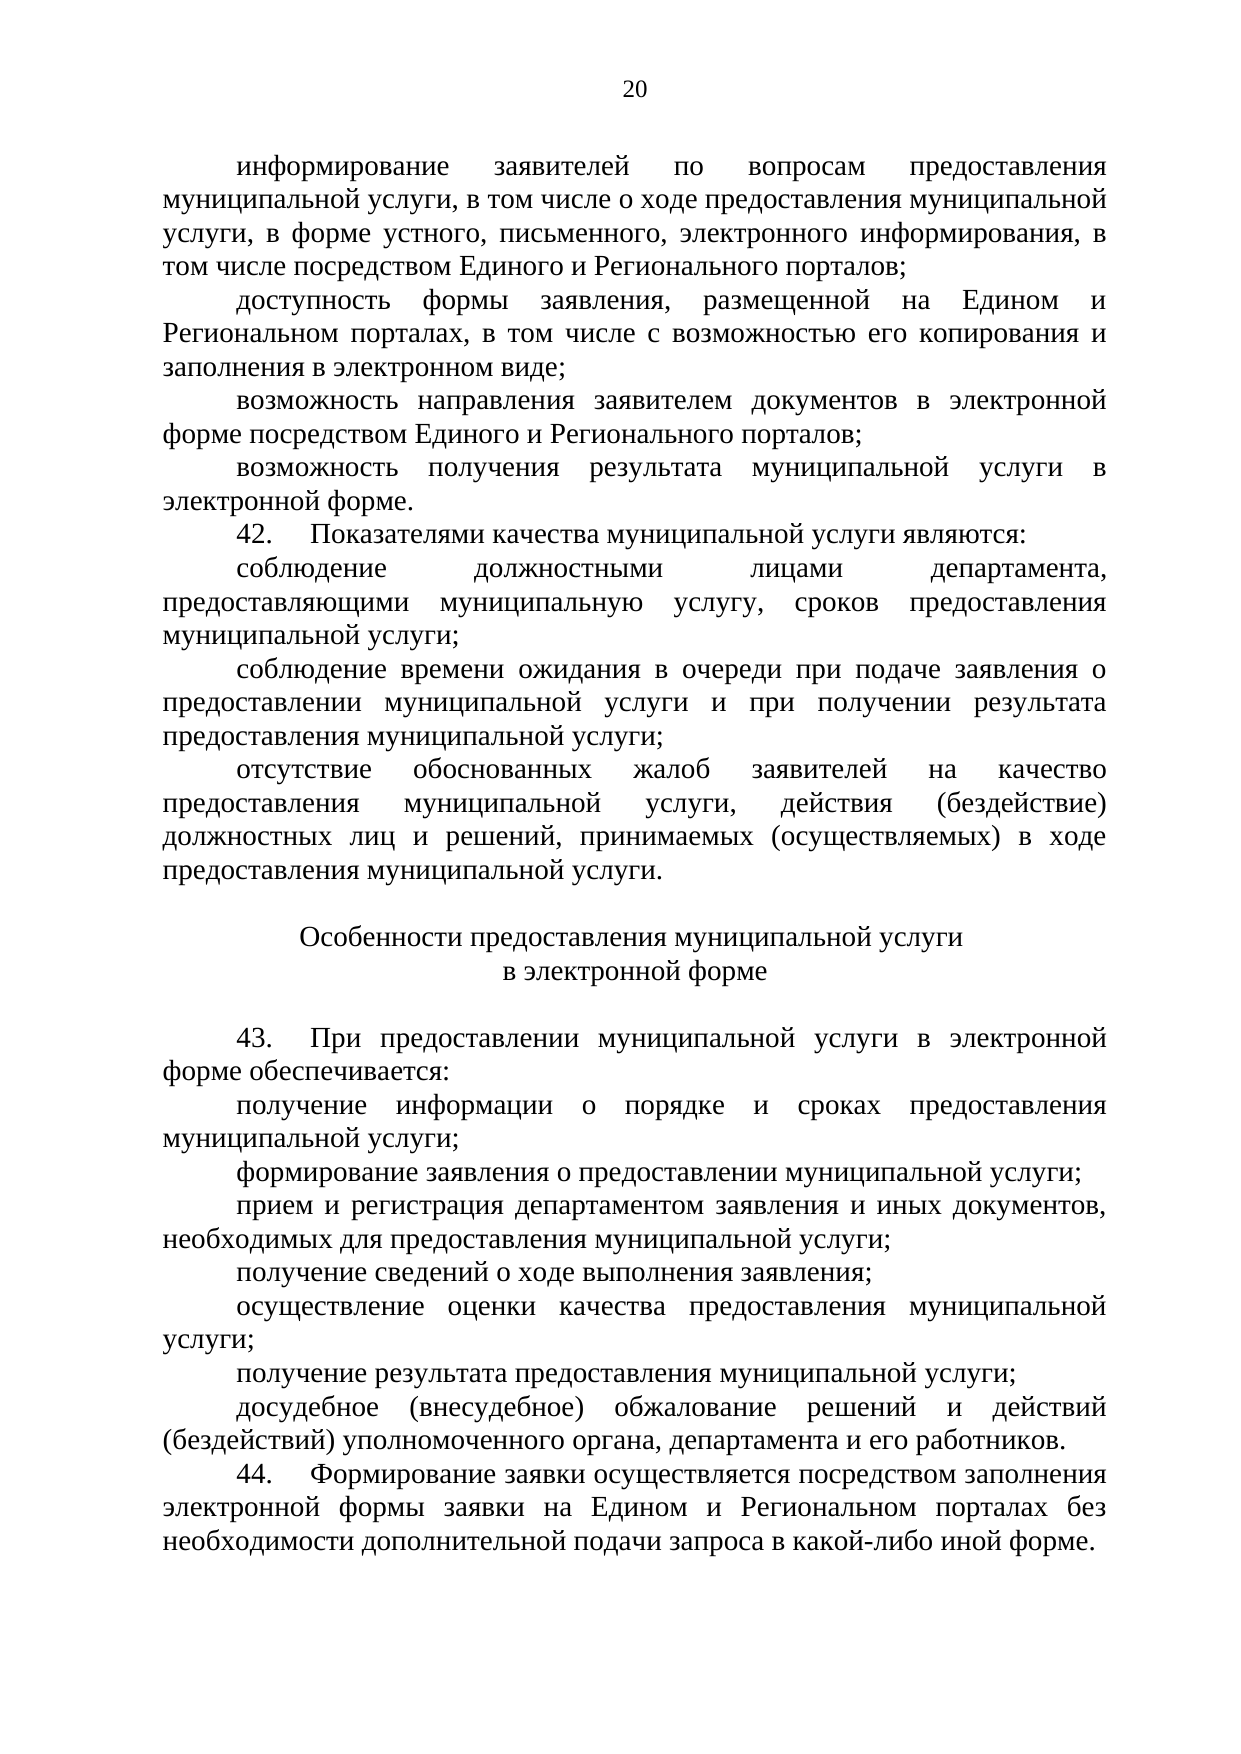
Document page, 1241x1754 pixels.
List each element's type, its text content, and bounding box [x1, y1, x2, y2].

text соблюдение времени ожидания в очереди при подаче заявления о предоставлении муниципальной услуги и при получении результата предоставления муниципальной услуги; [162, 651, 1107, 751]
text формирование заявления о предоставлении муниципальной услуги; [162, 1154, 1107, 1187]
text 44. Формирование заявки осуществляется посредством заполнения электронной формы заявки на Едином и Региональном порталах без необходимости дополнительной подачи запроса в какой-либо иной форме. [162, 1456, 1107, 1556]
text отсутствие обоснованных жалоб заявителей на качество предоставления муниципальной услуги, действия (бездействие) должностных лиц и решений, принимаемых (осуществляемых) в ходе предоставления муниципальной услуги. [162, 751, 1107, 886]
text получение сведений о ходе выполнения заявления; [162, 1254, 1107, 1288]
text возможность направления заявителем документов в электронной форме посредством Единого и Регионального порталов; [162, 382, 1107, 449]
text 43. При предоставлении муниципальной услуги в электронной форме обеспечивается: [162, 1020, 1107, 1087]
text досудебное (внесудебное) обжалование решений и действий (бездействий) уполномоченного органа, департамента и его работников. [162, 1389, 1107, 1456]
text прием и регистрация департаментом заявления и иных документов, необходимых для предоставления муниципальной услуги; [162, 1187, 1107, 1254]
text осуществление оценки качества предоставления муниципальной услуги; [162, 1288, 1107, 1355]
text возможность получения результата муниципальной услуги в электронной форме. [162, 449, 1107, 517]
text получение результата предоставления муниципальной услуги; [162, 1355, 1107, 1389]
text Особенности предоставления муниципальной услуги в электронной форме [162, 919, 1107, 986]
text информирование заявителей по вопросам предоставления муниципальной услуги, в том числе о ходе предоставления муниципальной услуги, в форме устного, письменного, электронного информирования, в том числе посредством Единого и Регионального порталов; [162, 148, 1107, 282]
text соблюдение должностными лицами департамента, предоставляющими муниципальную услугу, сроков предоставления муниципальной услуги; [162, 550, 1107, 651]
text 42. Показателями качества муниципальной услуги являются: [162, 517, 1107, 550]
text получение информации о порядке и сроках предоставления муниципальной услуги; [162, 1087, 1107, 1154]
text доступность формы заявления, размещенной на Едином и Региональном порталах, в том числе с возможностью его копирования и заполнения в электронном виде; [162, 282, 1107, 382]
